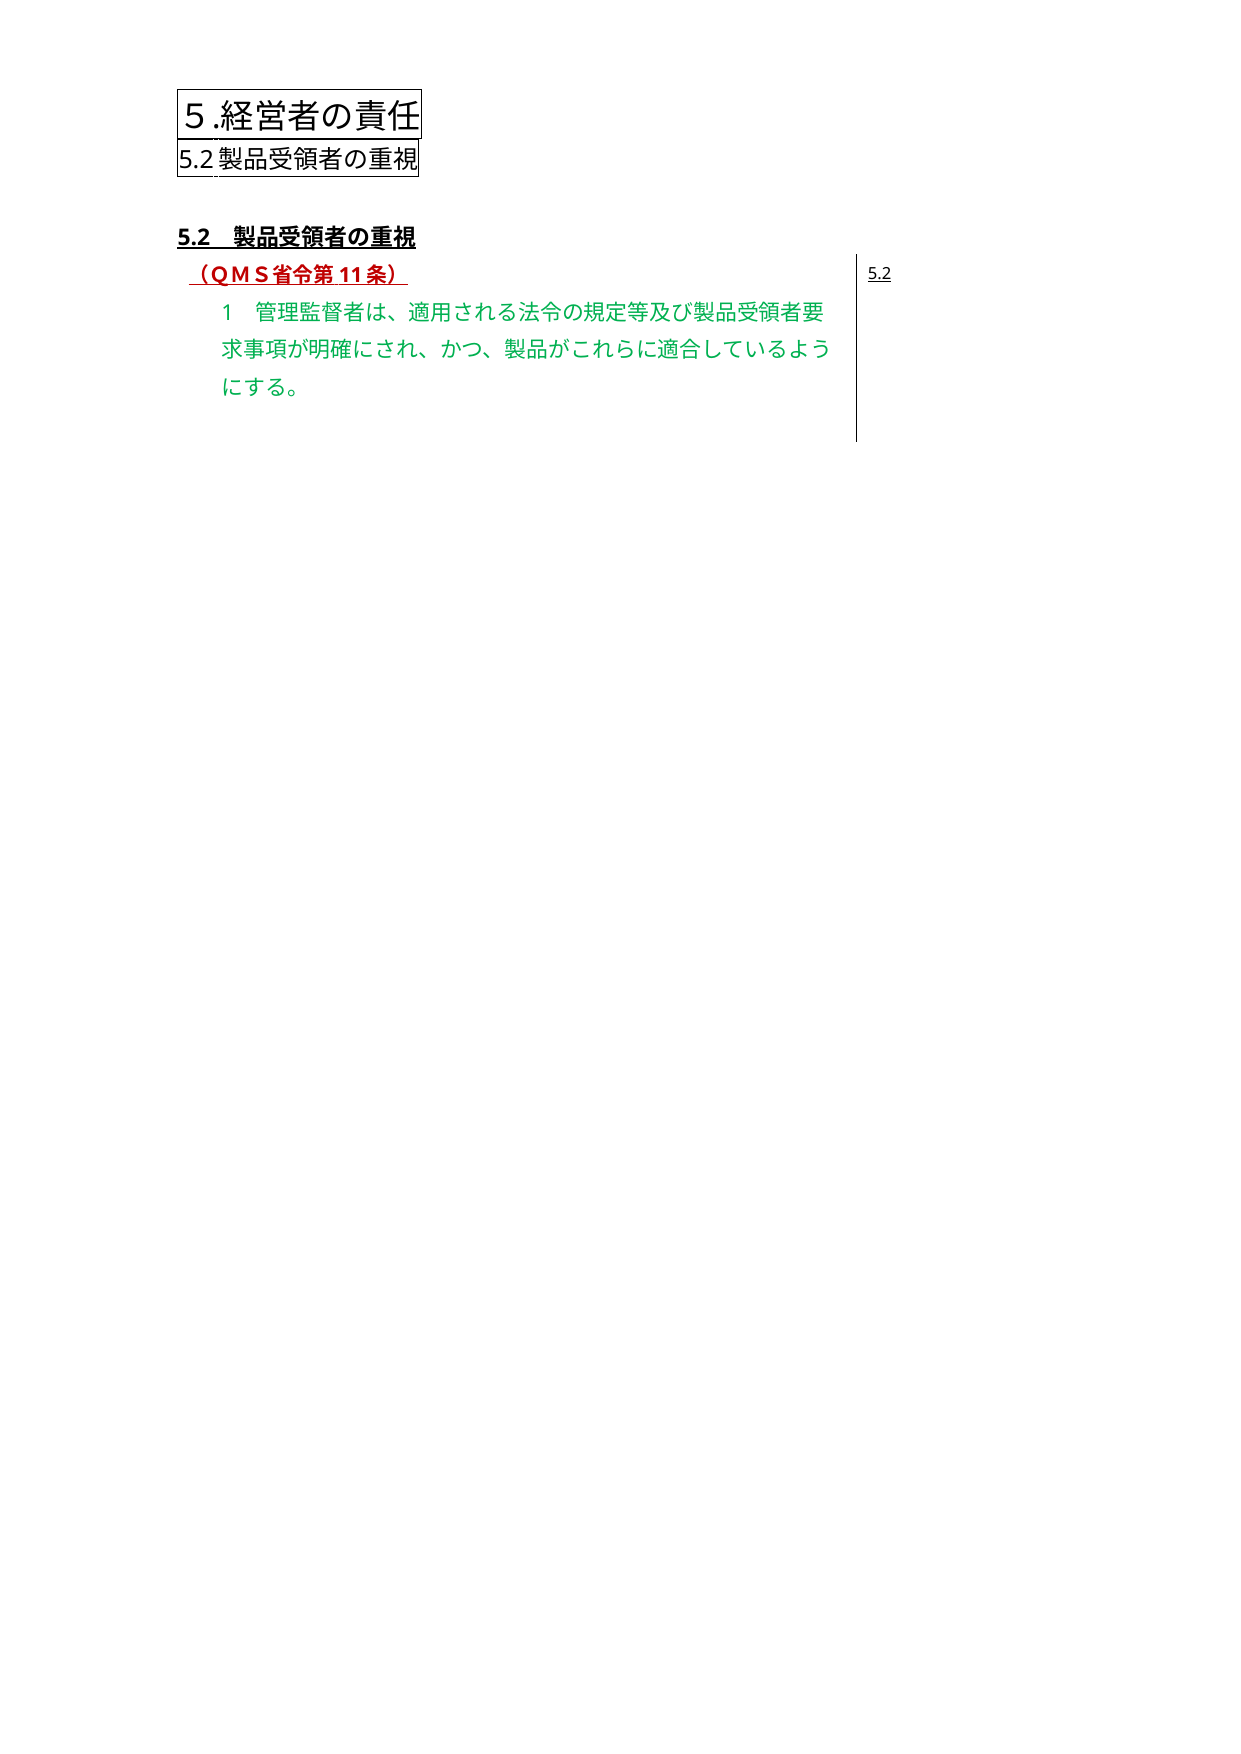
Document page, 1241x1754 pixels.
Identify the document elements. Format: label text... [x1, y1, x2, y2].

subtitle 5.2 製品受領者の重視 [177, 217, 1063, 254]
table_header （ＱＭＳ省令第11条） 1 管理監督者は、適用される法令の規定等及び製品受領者要求事項が明確にされ、かつ、製品がこれらに適合しているようにする。 [177, 254, 856, 442]
table_header 5.2 [857, 254, 1063, 442]
